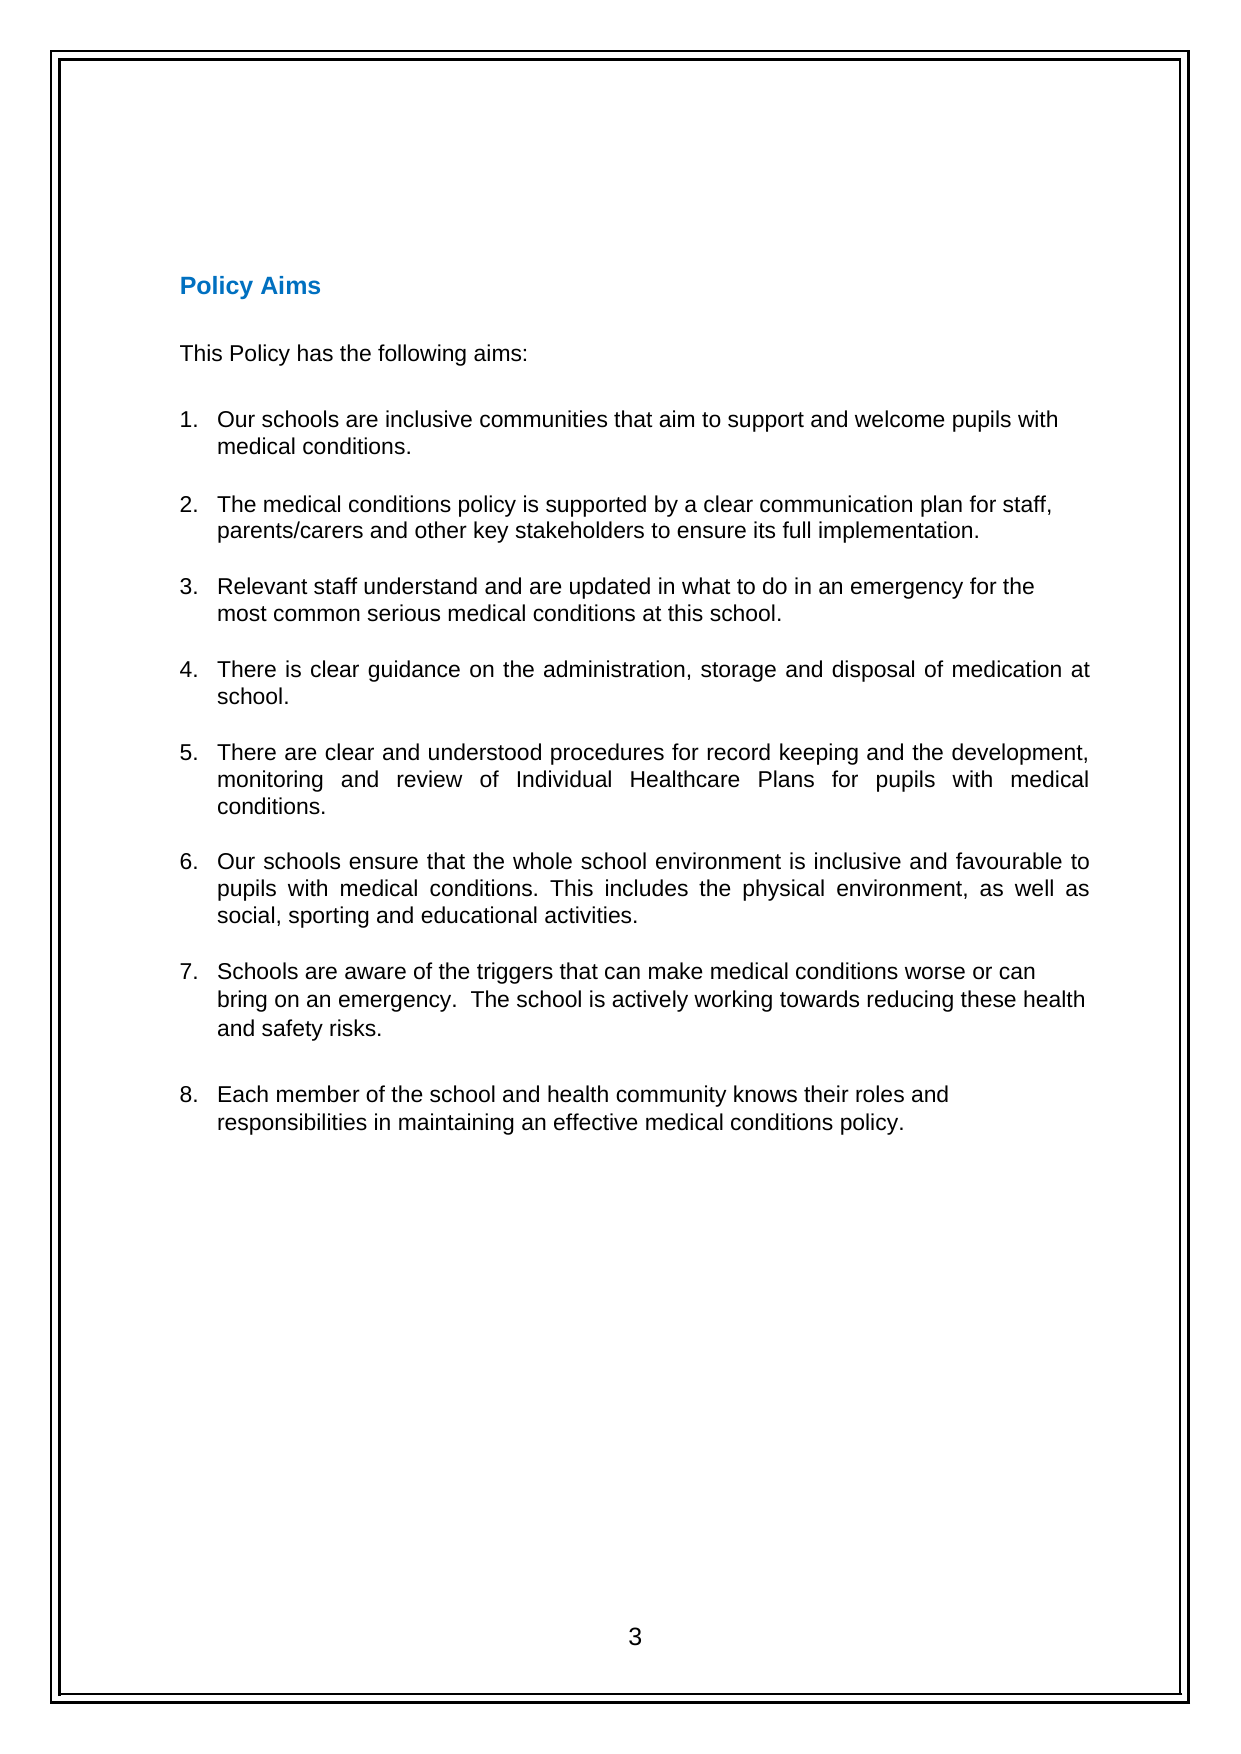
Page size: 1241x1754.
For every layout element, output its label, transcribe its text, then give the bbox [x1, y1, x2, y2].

list Each member of the school and health community knows their roles and responsibilities in maintaining an effective medical conditions policy. [179, 1081, 1084, 1135]
list Relevant staff understand and are updated in what to do in an emergency for the most common serious medical conditions at this school. [179, 573, 1077, 626]
list Schools are aware of the triggers that can make medical conditions worse or can bring on an emergency. The school is actively working towards reducing these health and safety risks. [179, 958, 1090, 1041]
text Policy Aims [179, 271, 1090, 299]
list There are clear and understood procedures for record keeping and the development, monitoring and review of Individual Healthcare Plans for pupils with medical conditions. [179, 738, 1090, 819]
list There is clear guidance on the administration, storage and disposal of medication at school. [179, 656, 1090, 709]
list The medical conditions policy is supported by a clear communication plan for staff, parents/carers and other key stakeholders to ensure its full implementation. [179, 492, 1090, 544]
text This Policy has the following aims: [179, 340, 1090, 366]
list Our schools ensure that the whole school environment is inclusive and favourable to pupils with medical conditions. This includes the physical environment, as well as social, sporting and educational activities. [179, 848, 1090, 929]
list Our schools are inclusive communities that aim to support and welcome pupils with medical conditions. [179, 406, 1089, 460]
